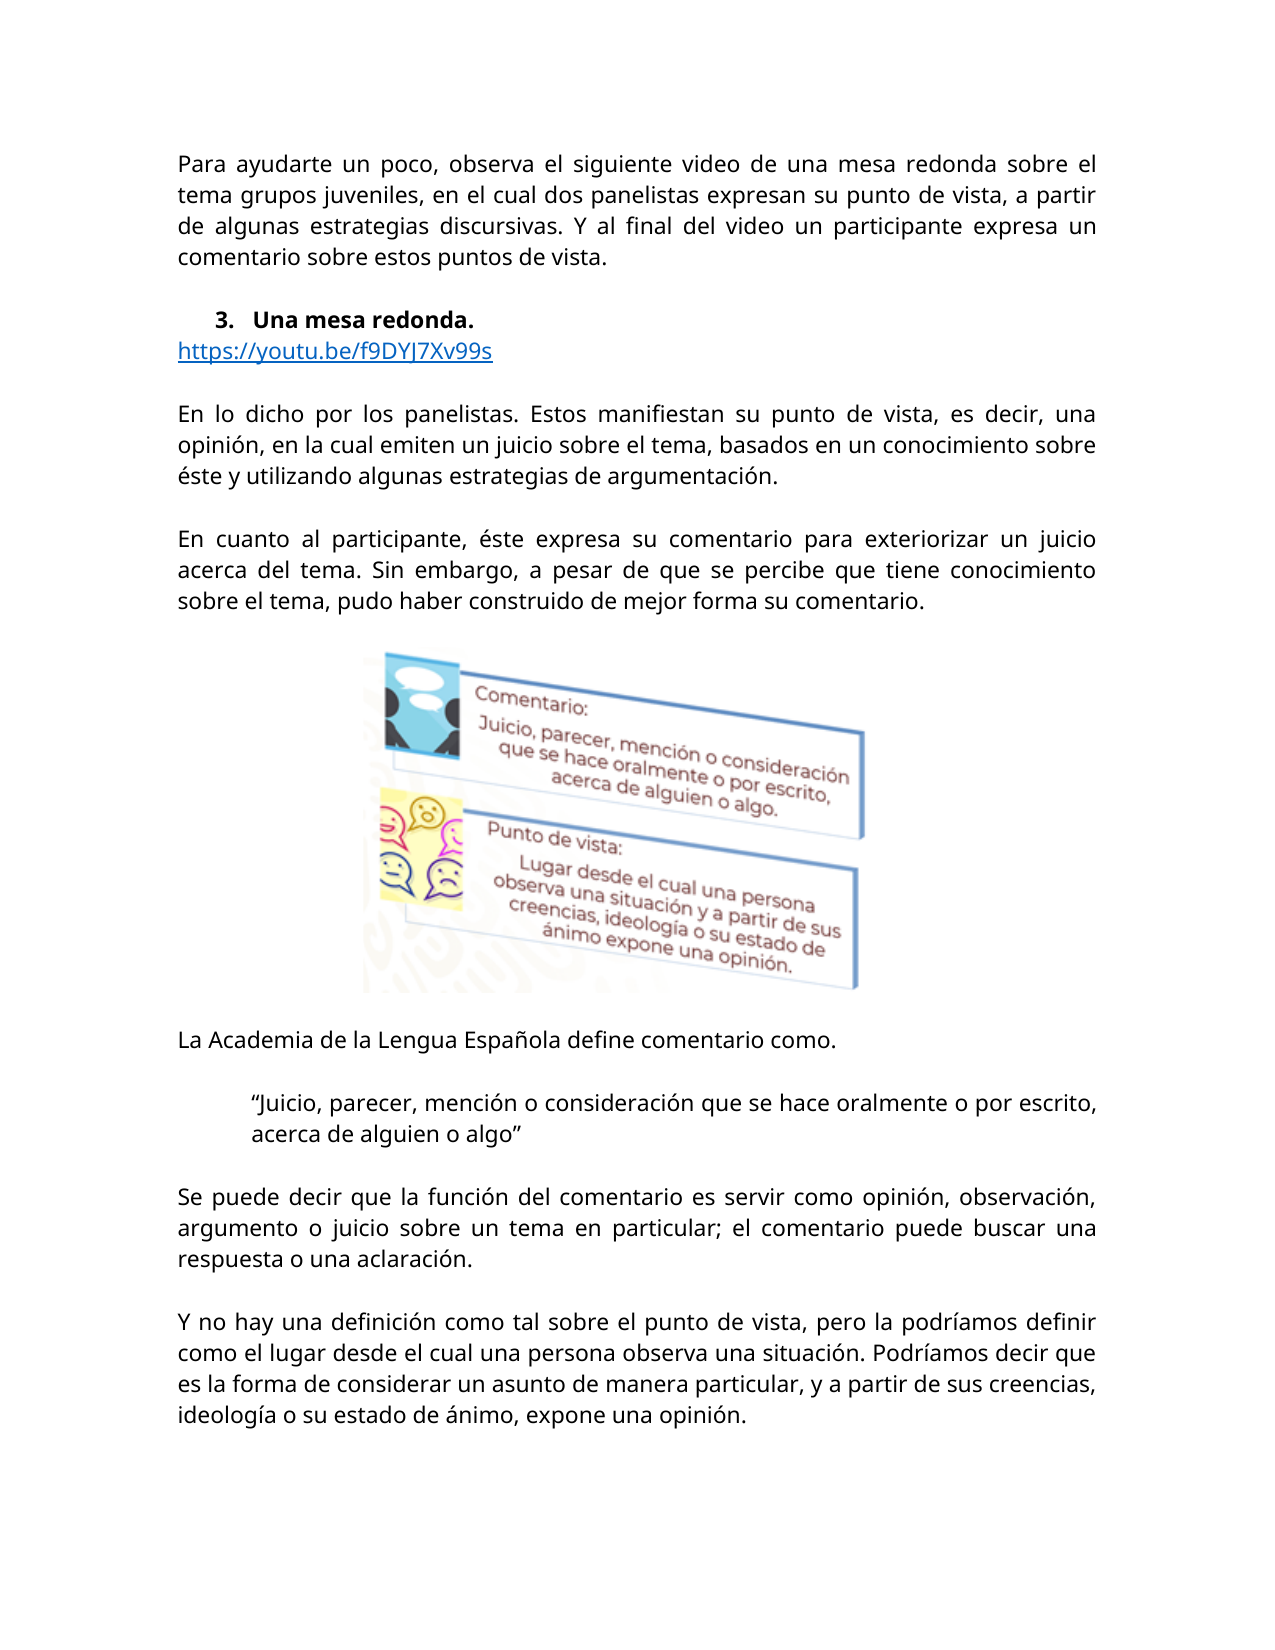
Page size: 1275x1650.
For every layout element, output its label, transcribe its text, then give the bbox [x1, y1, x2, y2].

text En cuanto al participante, éste expresa su comentario para exteriorizar un juicio acerca del tema. Sin embargo, a pesar de que se percibe que tiene conocimiento sobre el tema, pudo haber construido de mejor forma su comentario. [177, 523, 1098, 616]
list Una mesa redonda. [215, 304, 1098, 335]
text https://youtu.be/f9DYJ7Xv99s [177, 335, 1098, 366]
text Para ayudarte un poco, observa el siguiente video de una mesa redonda sobre el tema grupos juveniles, en el cual dos panelistas expresan su punto de vista, a partir de algunas estrategias discursivas. Y al final del video un participante expresa un comentario sobre estos puntos de vista. [177, 148, 1098, 273]
text “Juicio, parecer, mención o consideración que se hace oralmente o por escrito, acerca de alguien o algo” [251, 1087, 1098, 1149]
text Se puede decir que la función del comentario es servir como opinión, observación, argumento o juicio sobre un tema en particular; el comentario puede buscar una respuesta o una aclaración. [177, 1180, 1098, 1274]
text La Academia de la Lengua Española define comentario como. [177, 1024, 1098, 1055]
text En lo dicho por los panelistas. Estos manifiestan su punto de vista, es decir, una opinión, en la cual emiten un juicio sobre el tema, basados en un conocimiento sobre éste y utilizando algunas estrategias de argumentación. [177, 398, 1098, 491]
picture [363, 647, 912, 993]
text Y no hay una definición como tal sobre el punto de vista, pero la podríamos definir como el lugar desde el cual una persona observa una situación. Podríamos decir que es la forma de considerar un asunto de manera particular, y a partir de sus creencias, ideología o su estado de ánimo, expone una opinión. [177, 1305, 1098, 1430]
